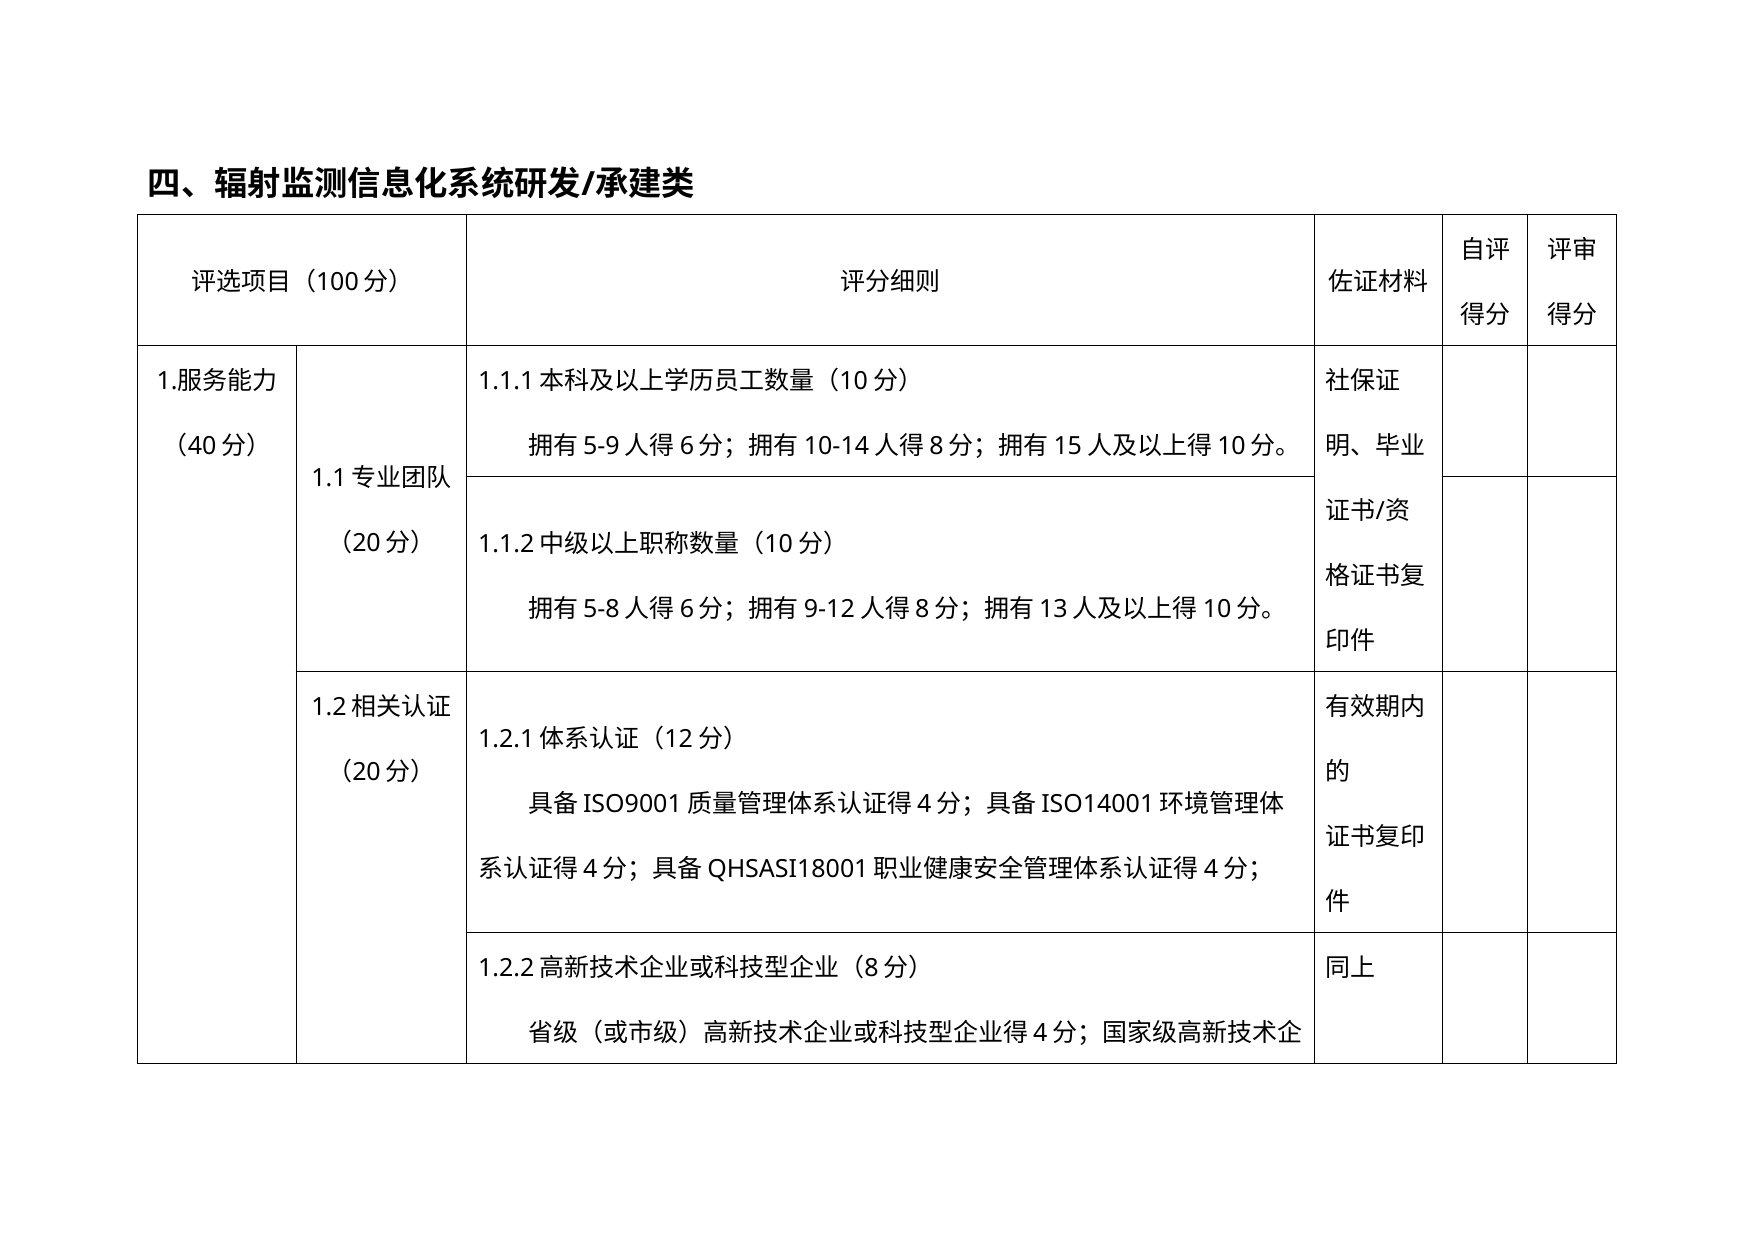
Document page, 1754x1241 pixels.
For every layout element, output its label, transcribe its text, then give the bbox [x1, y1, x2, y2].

table_header 评审得分 [1528, 215, 1616, 345]
table_cell [1443, 477, 1527, 671]
table_cell 1.服务能力 （40分） [138, 346, 296, 1063]
table_cell 社保证明、毕业证书/资格证书复印件 [1315, 346, 1442, 671]
table_cell 1.2.1体系认证（12分） 具备ISO9001质量管理体系认证得4分；具备ISO14001环境管理体系认证得4分；具备QHSASI18001职业健康安全管理体系认证得4分； [467, 672, 1314, 932]
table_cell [467, 933, 1314, 1063]
table_cell 1.1专业团队 （20分） [297, 346, 466, 671]
table_header 佐证材料 [1315, 215, 1442, 345]
table_cell [1528, 346, 1616, 476]
table_cell [1443, 933, 1527, 1063]
table_cell 有效期内的 证书复印件 [1315, 672, 1442, 932]
table_cell [1443, 672, 1527, 932]
table_header 评分细则 [467, 215, 1314, 345]
table_cell [1528, 477, 1616, 671]
table_header 评选项目（100分） [138, 215, 466, 345]
table_cell [1528, 672, 1616, 932]
table_cell 1.1.2中级以上职称数量（10分） 拥有5-8人得6分；拥有9-12人得8分；拥有13人及以上得10分。 [467, 477, 1314, 671]
table_cell [1528, 933, 1616, 1063]
table_cell 1.2相关认证 （20分） [297, 672, 466, 1063]
table_cell 同上 [1315, 933, 1442, 1063]
table_header 自评得分 [1443, 215, 1527, 345]
table_cell 1.1.1本科及以上学历员工数量（10分） 拥有5-9人得6分；拥有10-14人得8分；拥有15人及以上得10分。 [467, 346, 1314, 476]
text 四、辐射监测信息化系统研发/承建类 [148, 149, 1606, 214]
table_cell [1443, 346, 1527, 476]
